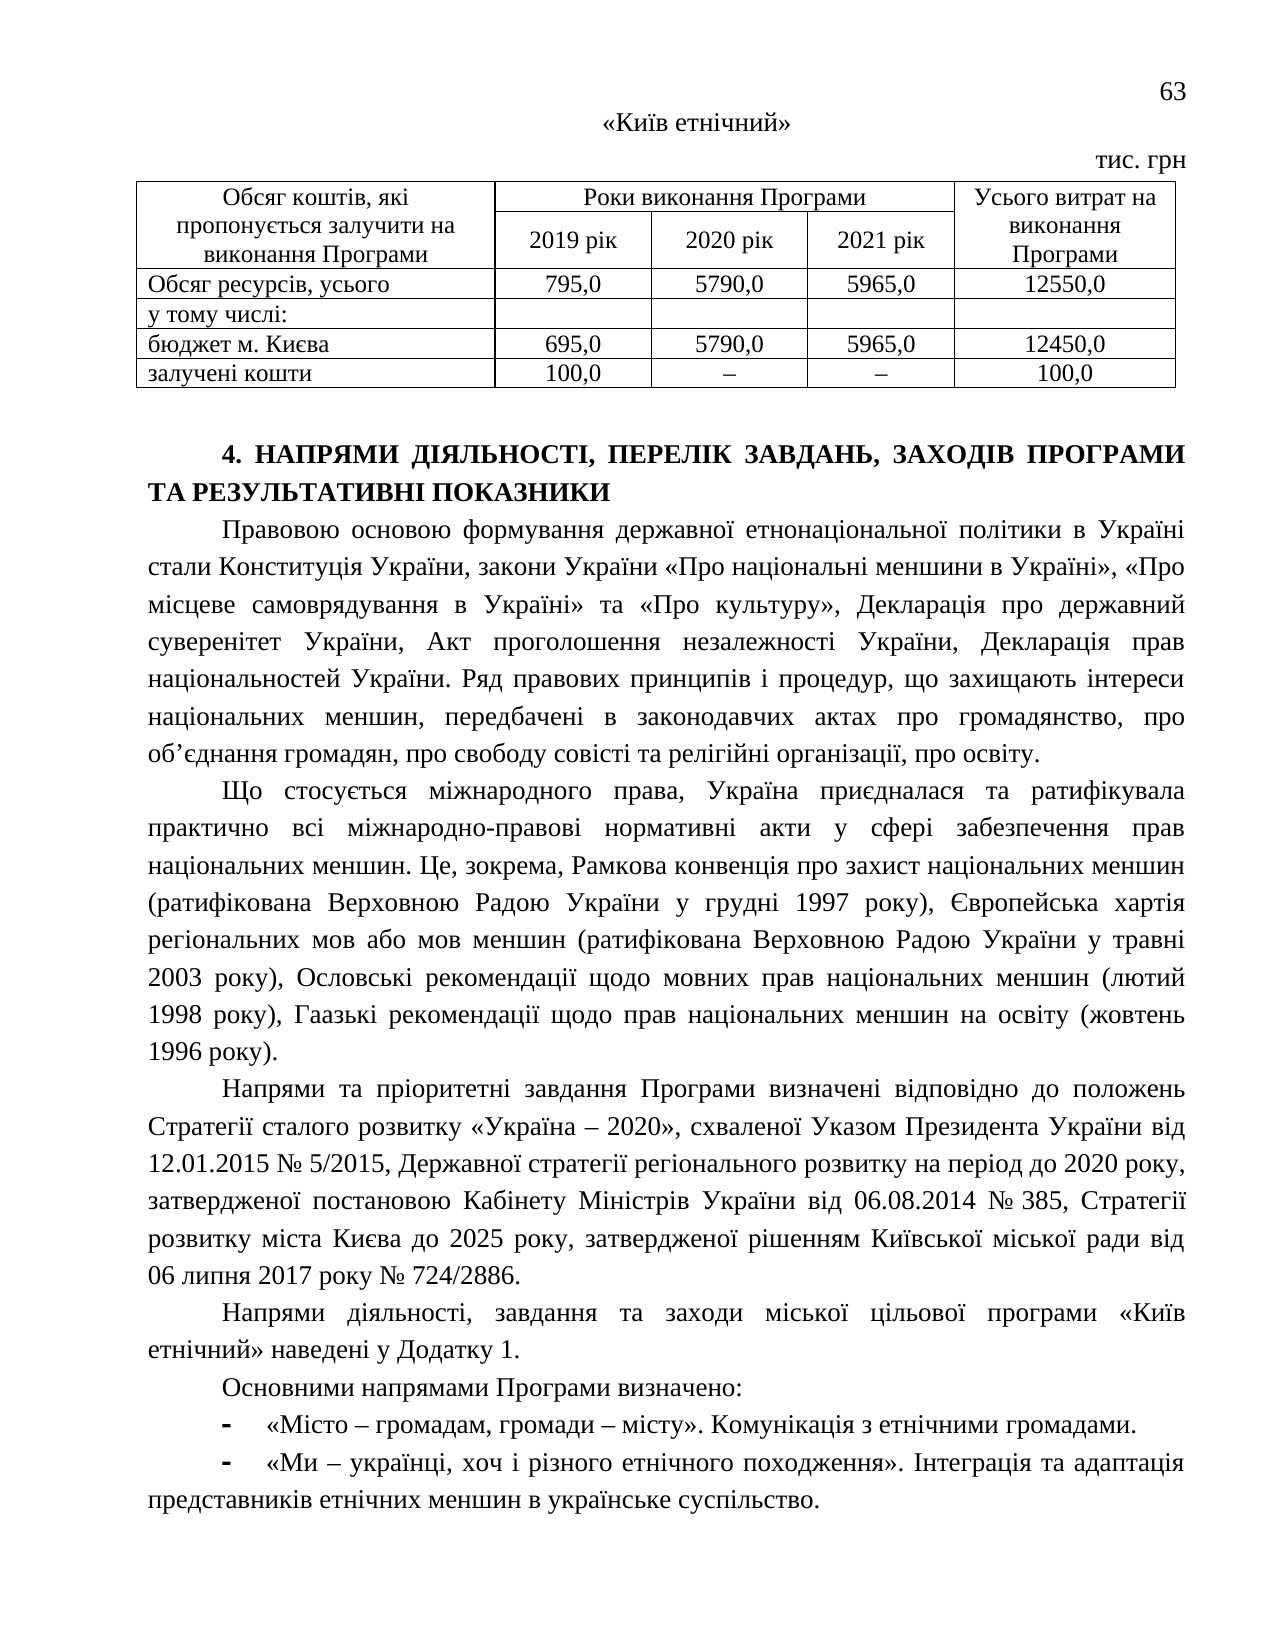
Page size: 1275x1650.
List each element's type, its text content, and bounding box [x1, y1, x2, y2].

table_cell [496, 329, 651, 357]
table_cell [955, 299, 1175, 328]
text Правовою основою формування державної етнонаціональної політики в Україні стали Конституція України, закони України «Про національні меншини в Україні», «Про місцеве самоврядування в Україні» та «Про культуру», Декларація про державний суверенітет України, Акт проголошення незалежності України, Декларація прав національностей України. Ряд правових принципів і процедур, що захищають інтереси національних меншин, передбачені в законодавчих актах про громадянство, про об’єднання громадян, про свободу совісті та релігійні організації, про освіту. [148, 513, 1186, 768]
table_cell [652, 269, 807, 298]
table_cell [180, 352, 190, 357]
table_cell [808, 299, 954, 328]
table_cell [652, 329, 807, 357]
list «Ми – українці, хоч і різного етнічного походження». Інтеграція та адаптація представників етнічних меншин в українське суспільство. [148, 1446, 1186, 1514]
text Що стосується міжнародного права, Україна приєдналася та ратифікувала практично всі міжнародно-правові нормативні акти у сфері забезпечення прав національних меншин. Це, зокрема, Рамкова конвенція про захист національних меншин (ратифікована Верховною Радою України у грудні 1997 року), Європейська хартія регіональних мов або мов меншин (ратифікована Верховною Радою України у травні 2003 року), Ословські рекомендації щодо мовних прав національних меншин (лютий 1998 року), Гаазькі рекомендації щодо прав національних меншин на освіту (жовтень 1996 року). [148, 774, 1186, 1066]
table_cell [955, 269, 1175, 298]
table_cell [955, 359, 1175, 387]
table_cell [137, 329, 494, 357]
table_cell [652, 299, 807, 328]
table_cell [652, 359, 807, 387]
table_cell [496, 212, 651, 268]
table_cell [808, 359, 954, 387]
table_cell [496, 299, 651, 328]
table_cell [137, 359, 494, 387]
text «Київ етнічний» [148, 106, 1186, 137]
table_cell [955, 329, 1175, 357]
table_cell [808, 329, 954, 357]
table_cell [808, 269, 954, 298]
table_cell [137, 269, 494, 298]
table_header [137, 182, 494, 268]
text Основними напрямами Програми визначено: [148, 1371, 1186, 1402]
text тис. грн [148, 143, 1186, 174]
list «Місто – громадам, громади – місту». Комунікація з етнічними громадами. [148, 1408, 1186, 1439]
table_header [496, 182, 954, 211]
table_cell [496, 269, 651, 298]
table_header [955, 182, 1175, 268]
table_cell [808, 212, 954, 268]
text Напрями та пріоритетні завдання Програми визначені відповідно до положень Стратегії сталого розвитку «Україна – 2020», схваленої Указом Президента України від 12.01.2015 № 5/2015, Державної стратегії регіонального розвитку на період до 2020 року, затвердженої постановою Кабінету Міністрів України від 06.08.2014 № 385, Стратегії розвитку міста Києва до 2025 року, затвердженої рішенням Київської міської ради від 06 липня 2017 року № 724/2886. [148, 1072, 1186, 1290]
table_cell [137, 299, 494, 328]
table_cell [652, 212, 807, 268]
text Напрями діяльності, завдання та заходи міської цільової програми «Київ етнічний» наведені у Додатку 1. [148, 1296, 1186, 1365]
text 4. Напрями діяльності, перелік завдань, заходів програми та результативні показники [148, 438, 1186, 507]
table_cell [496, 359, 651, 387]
